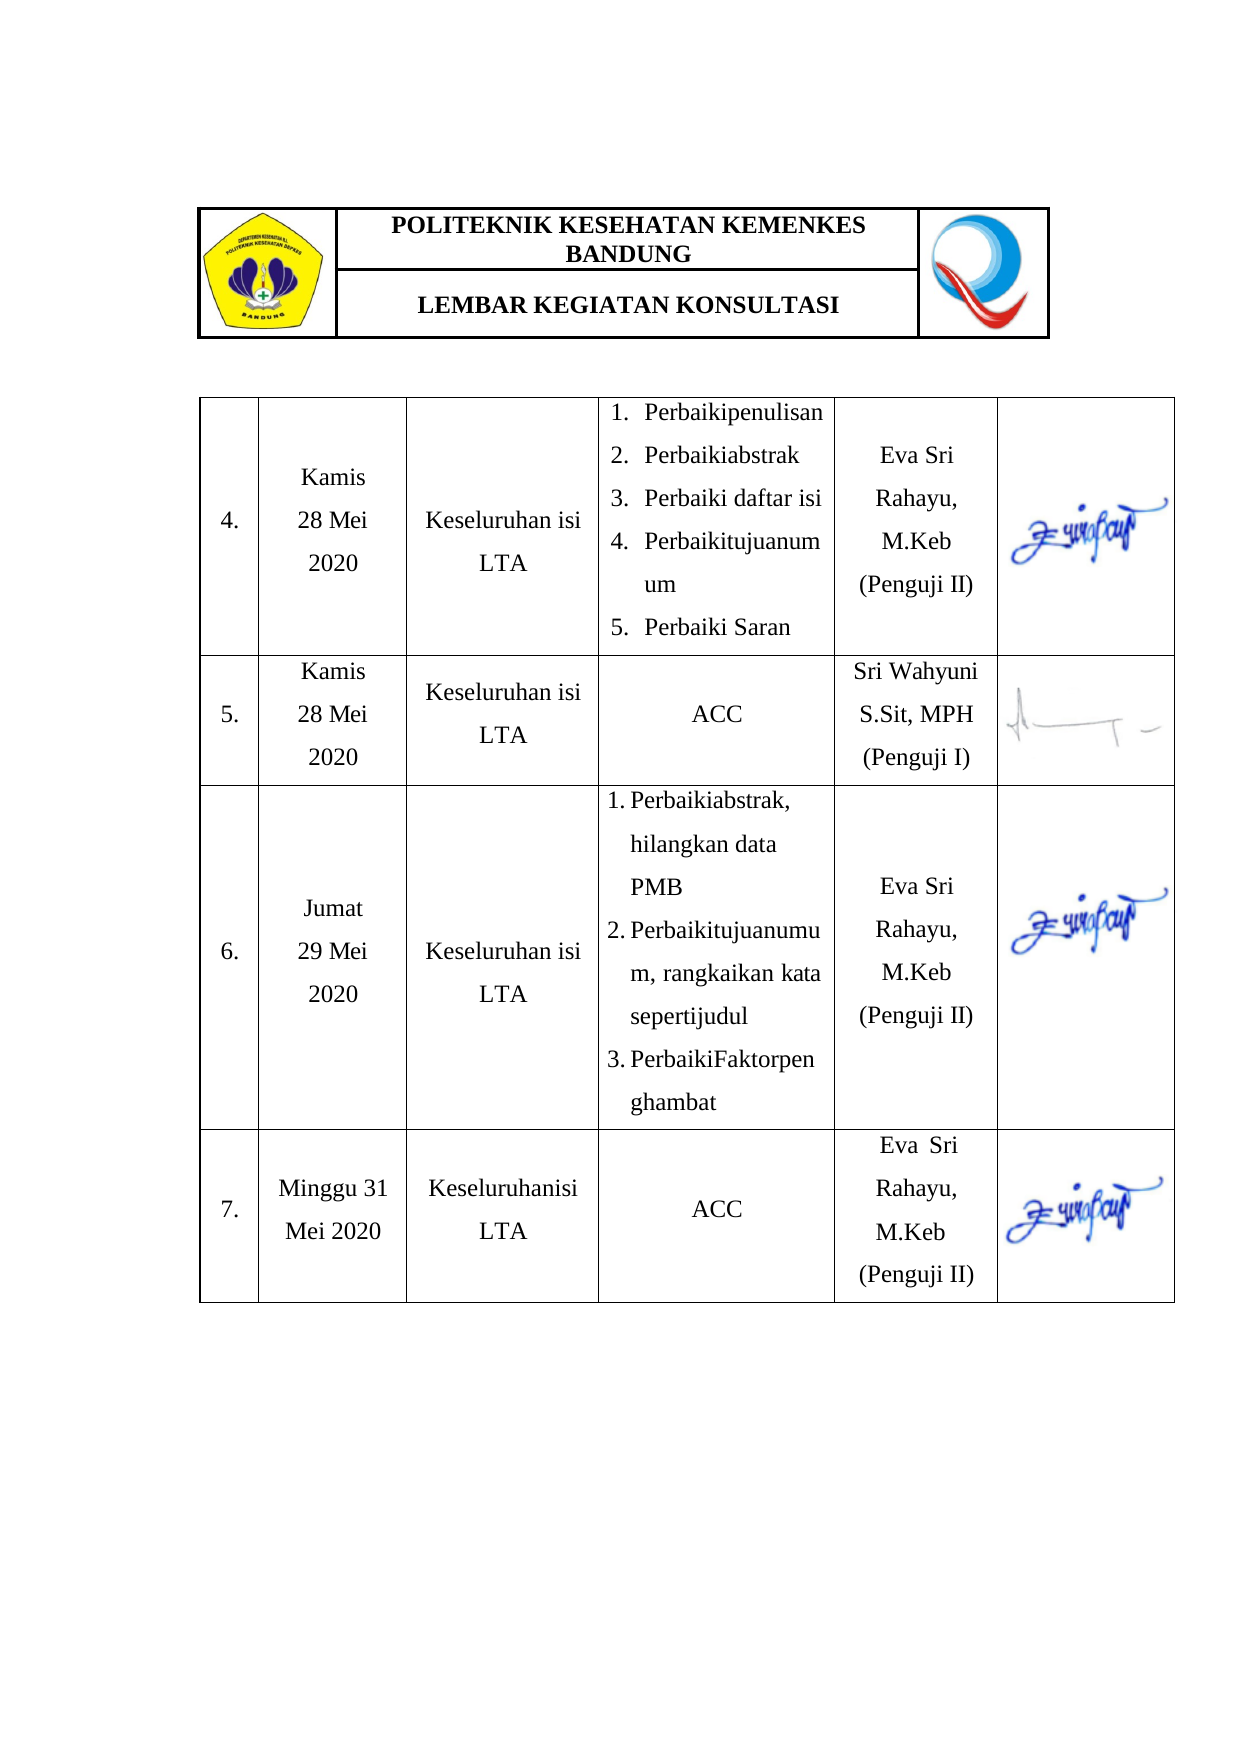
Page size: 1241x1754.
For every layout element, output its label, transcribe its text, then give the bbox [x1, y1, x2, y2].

picture [1175, 885, 1179, 969]
table_header Keseluruhan isi LTA [407, 398, 598, 655]
table_cell Jumat 29 Mei 2020 [259, 786, 406, 1129]
table_header Eva Sri Rahayu, M.Keb (Penguji II) [835, 398, 997, 655]
table_cell Eva Sri Rahayu, M.Keb (Penguji II) [835, 1130, 997, 1302]
table_header [998, 398, 1174, 655]
table_cell Perbaikiabstrak, hilangkan data PMB Perbaikitujuanumu m, rangkaikan kata sepertijudul PerbaikiFaktorpen ghambat [599, 786, 834, 1129]
table_cell Eva Sri Rahayu, M.Keb (Penguji II) [835, 786, 997, 1129]
table_cell ACC [599, 656, 834, 784]
table_cell 5. [201, 656, 258, 784]
picture [201, 210, 327, 332]
table_cell Keseluruhan isi LTA [407, 786, 598, 1129]
table_cell [998, 1130, 1174, 1302]
table_cell Minggu 31 Mei 2020 [259, 1130, 406, 1302]
table_header Kamis 28 Mei 2020 [259, 398, 406, 655]
table_cell [998, 786, 1174, 1129]
table_cell 7. [201, 1130, 258, 1302]
table_cell Kamis 28 Mei 2020 [259, 656, 406, 784]
table_cell Keseluruhan isi LTA [407, 656, 598, 784]
picture [1175, 495, 1179, 579]
table_cell 6. [201, 786, 258, 1129]
table_cell Keseluruhanisi LTA [407, 1130, 598, 1302]
picture [920, 210, 1043, 332]
table_header 4. [201, 398, 258, 655]
table_header Perbaikipenulisan Perbaikiabstrak Perbaiki daftar isi Perbaikitujuanum um Perbaiki Saran [599, 398, 834, 655]
table_cell Sri Wahyuni S.Sit, MPH (Penguji I) [835, 656, 997, 784]
table_cell [998, 656, 1174, 784]
table_cell ACC [599, 1130, 834, 1302]
